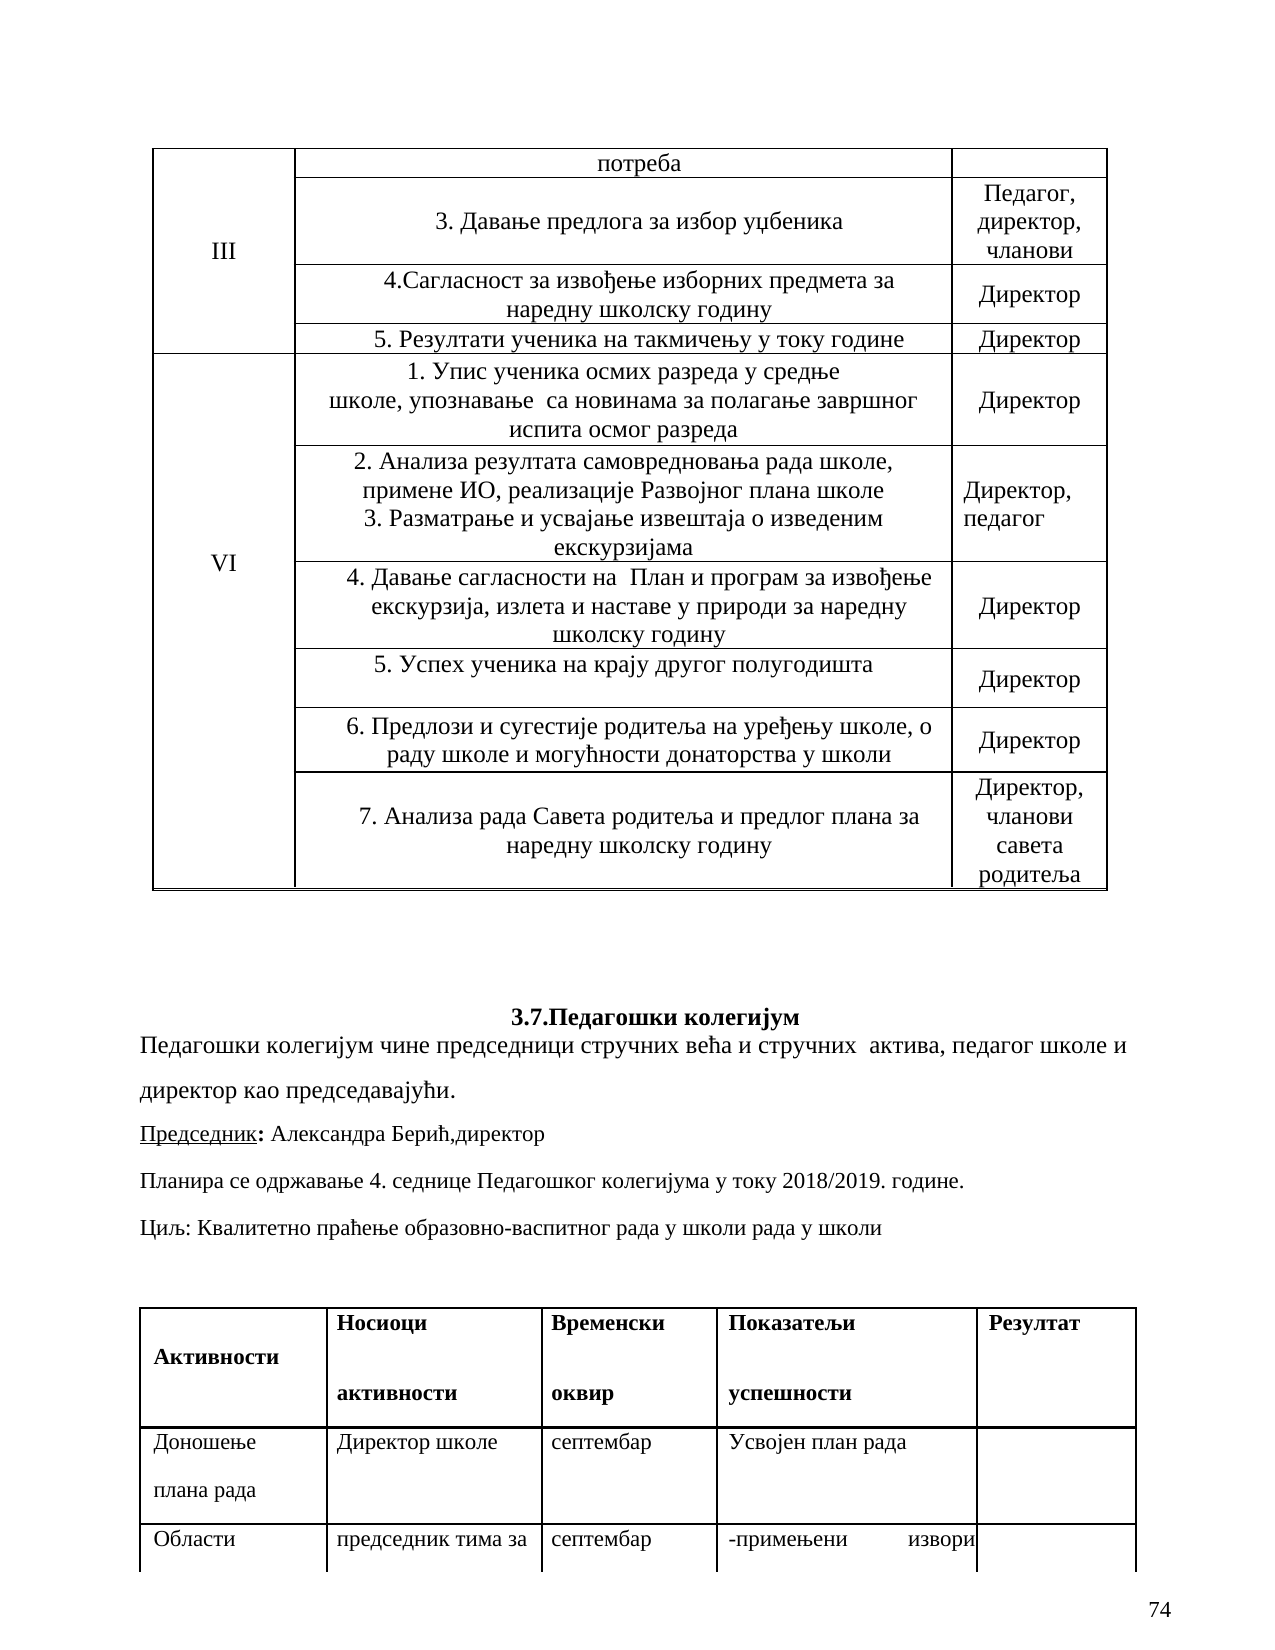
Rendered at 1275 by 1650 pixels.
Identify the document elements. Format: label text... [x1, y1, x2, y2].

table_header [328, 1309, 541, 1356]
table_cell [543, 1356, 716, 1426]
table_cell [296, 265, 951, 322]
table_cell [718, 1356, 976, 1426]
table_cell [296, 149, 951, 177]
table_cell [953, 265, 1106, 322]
text 3.7.Педагошки колегијум [139, 1002, 1171, 1030]
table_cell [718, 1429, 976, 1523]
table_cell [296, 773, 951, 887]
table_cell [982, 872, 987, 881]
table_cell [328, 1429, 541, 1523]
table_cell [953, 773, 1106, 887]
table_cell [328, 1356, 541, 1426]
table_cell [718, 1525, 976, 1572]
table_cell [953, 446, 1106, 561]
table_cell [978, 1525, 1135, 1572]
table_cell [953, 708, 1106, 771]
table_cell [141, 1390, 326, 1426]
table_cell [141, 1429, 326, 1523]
text Планира се одржавање 4. седнице Педагошког колегијума у току 2018/2019. године. [139, 1167, 1171, 1193]
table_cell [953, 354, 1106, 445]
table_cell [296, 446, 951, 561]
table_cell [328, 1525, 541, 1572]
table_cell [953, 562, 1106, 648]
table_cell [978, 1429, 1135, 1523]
text Циљ: Квалитетно праћење образовно-васпитног рада у школи рада у школи [139, 1214, 1171, 1241]
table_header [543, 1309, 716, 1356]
text Председник: Александра Берић,директор [139, 1120, 1171, 1146]
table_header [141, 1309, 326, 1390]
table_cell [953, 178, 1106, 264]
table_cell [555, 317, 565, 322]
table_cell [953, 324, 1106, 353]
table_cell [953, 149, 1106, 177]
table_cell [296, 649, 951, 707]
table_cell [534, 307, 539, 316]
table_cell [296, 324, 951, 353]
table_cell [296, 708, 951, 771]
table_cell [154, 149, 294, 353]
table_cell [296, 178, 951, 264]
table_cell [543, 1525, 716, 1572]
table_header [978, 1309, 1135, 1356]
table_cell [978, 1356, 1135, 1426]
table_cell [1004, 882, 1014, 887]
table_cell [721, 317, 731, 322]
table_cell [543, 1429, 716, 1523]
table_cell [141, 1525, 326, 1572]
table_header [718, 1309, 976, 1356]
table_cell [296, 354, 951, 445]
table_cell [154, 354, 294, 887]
text Педагошки колегијум чине председници стручних већа и стручних актива, педагог школе и директор као председавајући. [139, 1030, 1171, 1105]
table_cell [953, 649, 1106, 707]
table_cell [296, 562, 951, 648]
